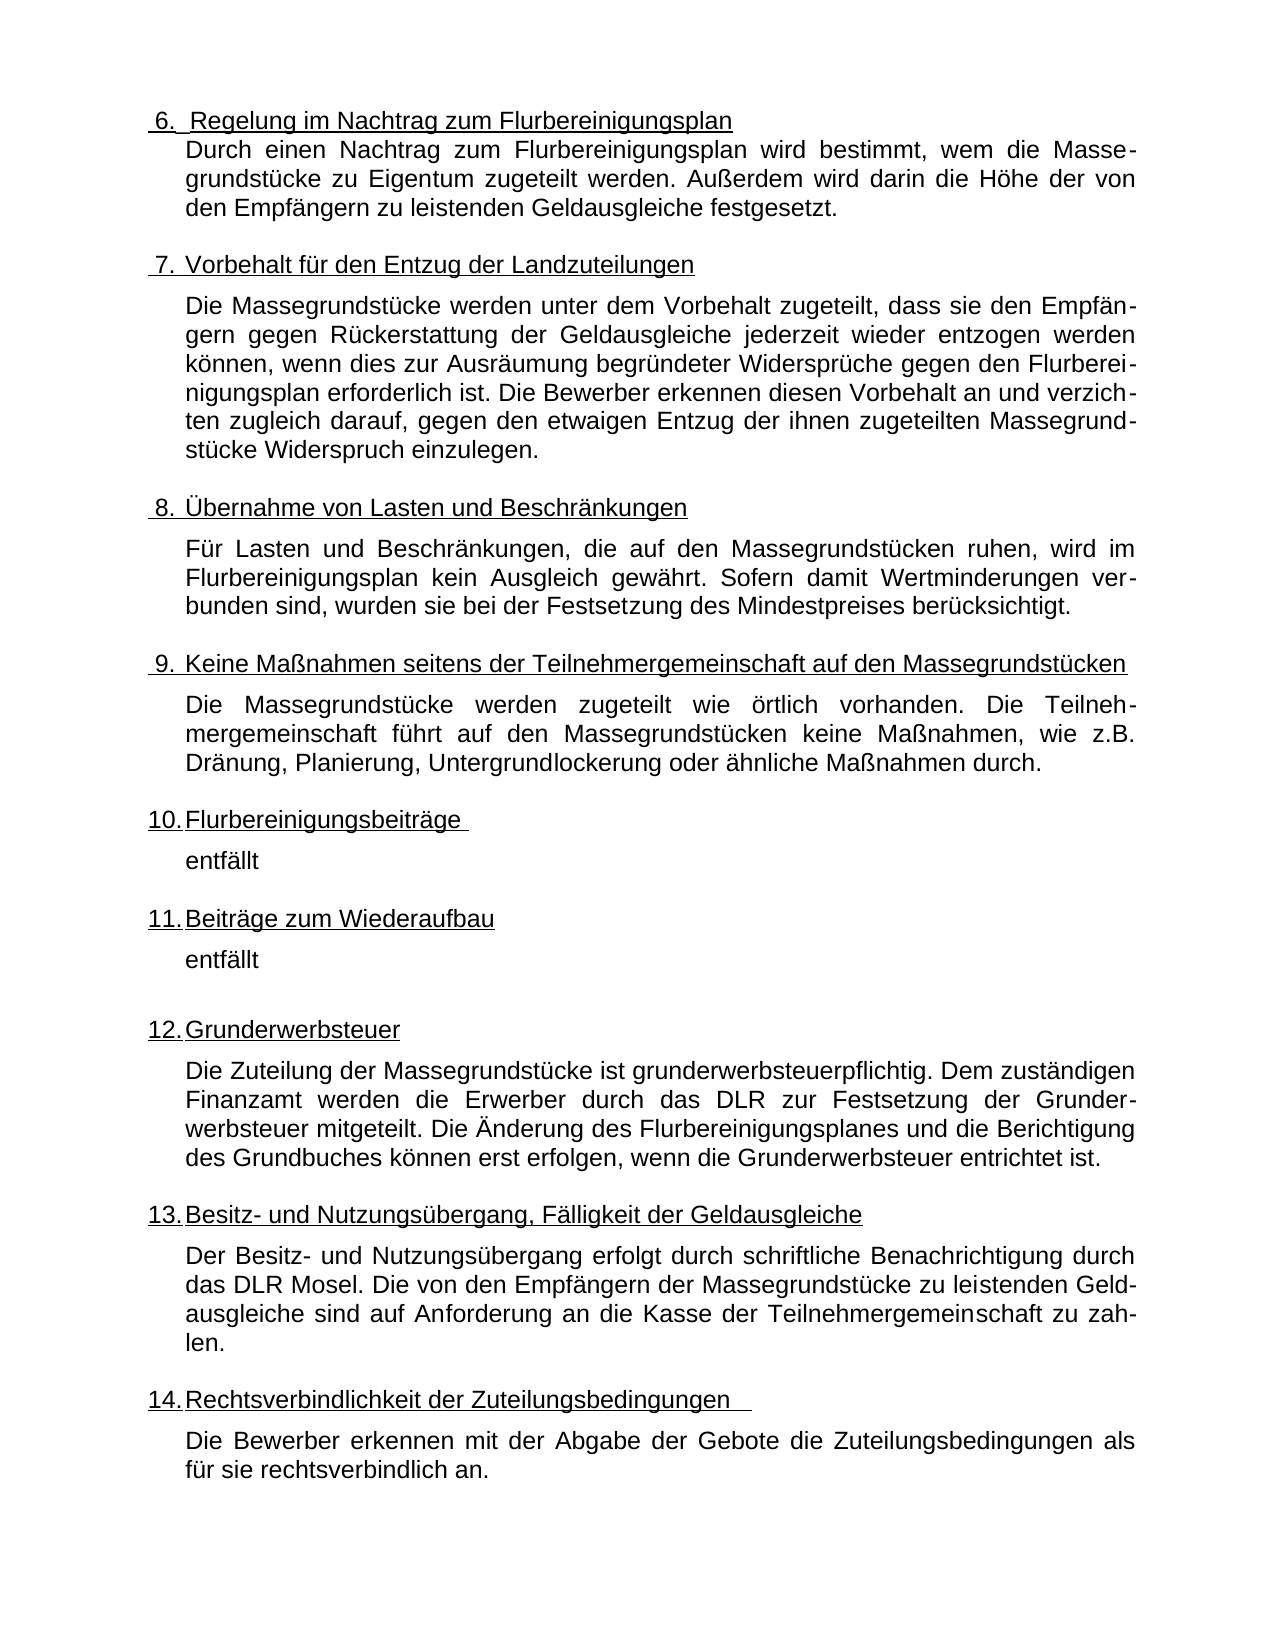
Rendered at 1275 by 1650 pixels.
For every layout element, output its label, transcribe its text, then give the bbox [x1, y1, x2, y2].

text 8. Übernahme von Lasten und Beschränkungen [148, 493, 1137, 521]
text entfällt [148, 846, 1137, 875]
text Für Lasten und Beschränkungen, die auf den Massegrundstücken ruhen, wird im Flurbereinigungsplan kein Ausgleich gewährt. Sofern damit Wertminderungen verbunden sind, wurden sie bei der Festsetzung des Mindestpreises berücksichtigt. [148, 534, 1137, 620]
text Die Massegrundstücke werden zugeteilt wie örtlich vorhanden. Die Teilnehmergemeinschaft führt auf den Massegrundstücken keine Maßnahmen, wie z.B. Dränung, Planierung, Untergrundlockerung oder ähnliche Maßnahmen durch. [148, 690, 1137, 776]
text 11. Beiträge zum Wiederaufbau [148, 904, 1137, 933]
text 7. Vorbehalt für den Entzug der Landzuteilungen [148, 250, 1137, 279]
text 14. Rechtsverbindlichkeit der Zuteilungsbedingungen [148, 1385, 1137, 1414]
text 6._Regelung im Nachtrag zum Flurbereinigungsplan [148, 106, 1137, 135]
text 13. Besitz- und Nutzungsübergang, Fälligkeit der Geldausgleiche [148, 1200, 1137, 1229]
text 9. Keine Maßnahmen seitens der Teilnehmergemeinschaft auf den Massegrundstücken [148, 649, 1137, 678]
text Die Bewerber erkennen mit der Abgabe der Gebote die Zuteilungsbedingungen als für sie rechtsverbindlich an. [148, 1426, 1137, 1484]
text 12. Grunderwerbsteuer [148, 1015, 1137, 1044]
text Die Massegrundstücke werden unter dem Vorbehalt zugeteilt, dass sie den Empfängern gegen Rückerstattung der Geldausgleiche jederzeit wieder entzogen werden können, wenn dies zur Ausräumung begründeter Widersprüche gegen den Flurbereinigungsplan erforderlich ist. Die Bewerber erkennen diesen Vorbehalt an und verzichten zugleich darauf, gegen den etwaigen Entzug der ihnen zugeteilten Massegrundstücke Widerspruch einzulegen. [148, 291, 1137, 464]
text Durch einen Nachtrag zum Flurbereinigungsplan wird bestimmt, wem die Massegrundstücke zu Eigentum zugeteilt werden. Außerdem wird darin die Höhe der von den Empfängern zu leistenden Geldausgleiche festgesetzt. [148, 135, 1137, 221]
text 10. Flurbereinigungsbeiträge [148, 805, 1137, 834]
text entfällt [148, 945, 1137, 974]
text Die Zuteilung der Massegrundstücke ist grunderwerbsteuerpflichtig. Dem zuständigen Finanzamt werden die Erwerber durch das DLR zur Festsetzung der Grunderwerbsteuer mitgeteilt. Die Änderung des Flurbereinigungsplanes und die Berichtigung des Grundbuches können erst erfolgen, wenn die Grunderwerbsteuer entrichtet ist. [148, 1056, 1137, 1171]
text Der Besitz- und Nutzungsübergang erfolgt durch schriftliche Benachrichtigung durch das DLR Mosel. Die von den Empfängern der Massegrundstücke zu leistenden Geldausgleiche sind auf Anforderung an die Kasse der Teilnehmergemeinschaft zu zahlen. [148, 1241, 1137, 1356]
